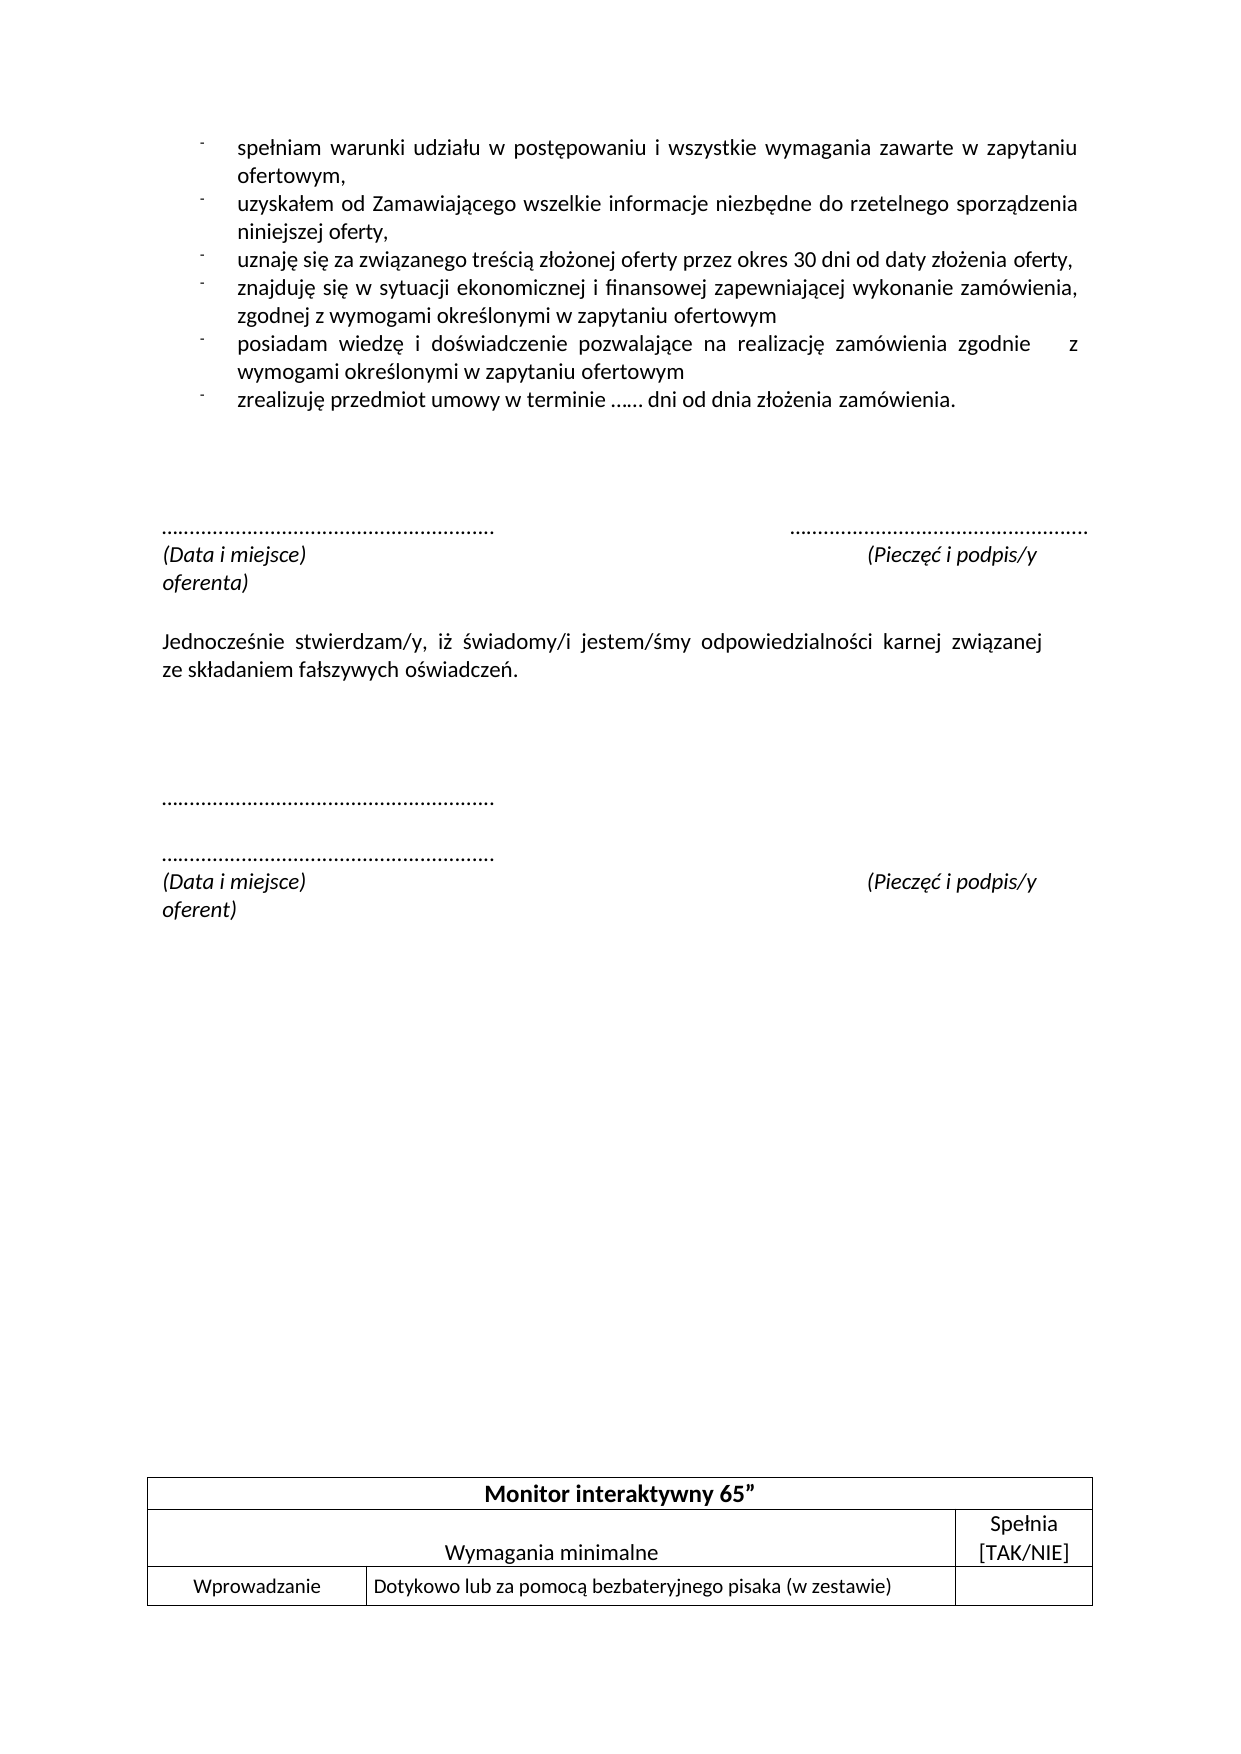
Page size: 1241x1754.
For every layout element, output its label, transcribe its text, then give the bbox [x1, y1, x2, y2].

list znajduję się w sytuacji ekonomicznej i finansowej zapewniającej wykonanie zamówienia, zgodnej z wymogami określonymi w zapytaniu ofertowym [200, 273, 1079, 329]
text Jednocześnie stwierdzam/y, iż świadomy/i jestem/śmy odpowiedzialności karnej związanej ze składaniem fałszywych oświadczeń. [162, 627, 1063, 683]
text (Data i miejsce) (Pieczęć i podpis/y oferent) [162, 867, 1093, 923]
table_cell Wymagania minimalne [148, 1510, 955, 1566]
list zrealizuję przedmiot umowy w terminie …… dni od dnia złożenia zamówienia. [200, 385, 1093, 413]
table_cell [956, 1567, 1092, 1605]
list posiadam wiedzę i doświadczenie pozwalające na realizację zamówienia zgodnie z wymogami określonymi w zapytaniu ofertowym [200, 329, 1079, 385]
text …....................................................... …....................................................... [162, 783, 1093, 867]
table_header Monitor interaktywny 65” [148, 1478, 1092, 1508]
text (Data i miejsce) (Pieczęć i podpis/y oferenta) [162, 540, 1093, 596]
text …....................................................... …................................................. [162, 512, 1093, 540]
list uznaję się za związanego treścią złożonej oferty przez okres 30 dni od daty złożenia oferty, [200, 245, 1093, 273]
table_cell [367, 1567, 955, 1605]
table_cell Spełnia [TAK/NIE] [956, 1510, 1092, 1566]
list spełniam warunki udziału w postępowaniu i wszystkie wymagania zawarte w zapytaniu ofertowym, [200, 133, 1079, 189]
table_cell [148, 1567, 366, 1605]
list uzyskałem od Zamawiającego wszelkie informacje niezbędne do rzetelnego sporządzenia niniejszej oferty, [200, 189, 1079, 245]
